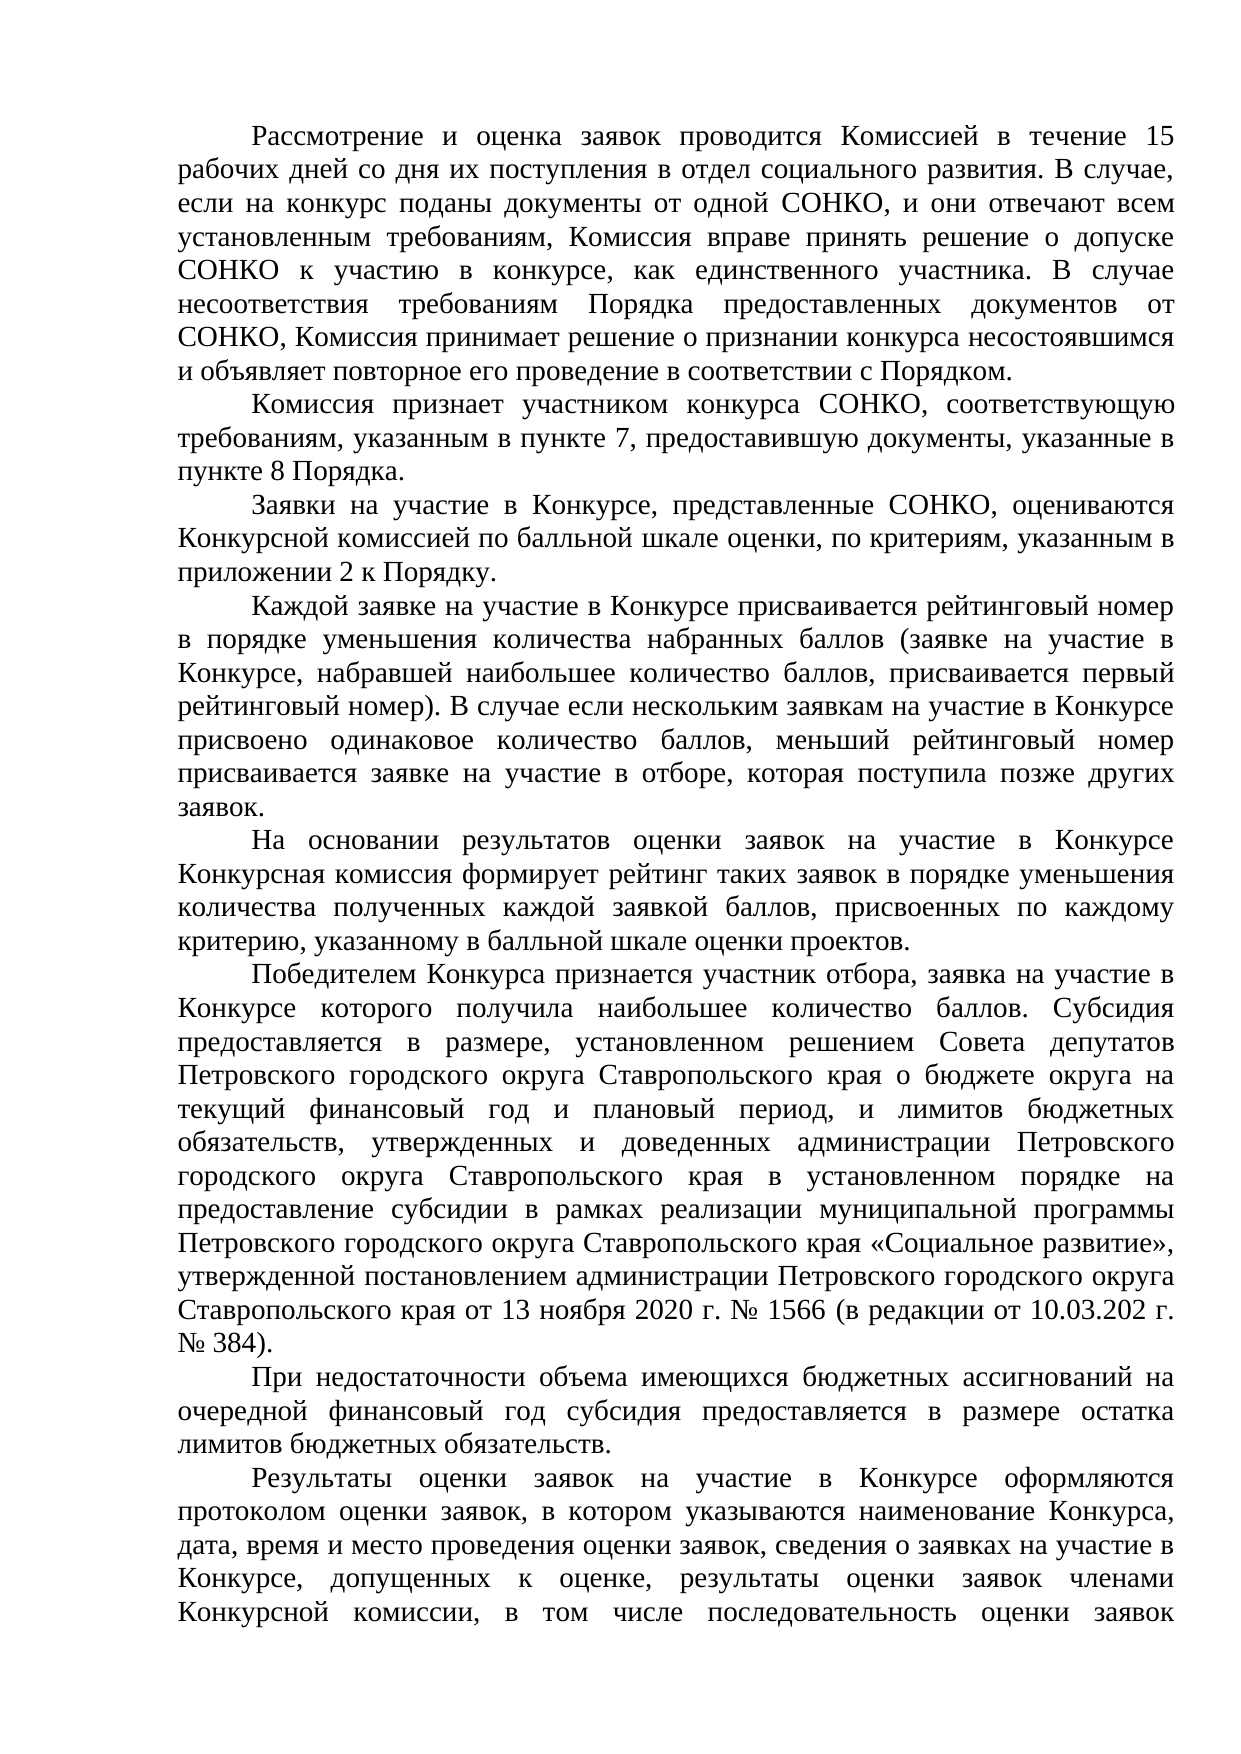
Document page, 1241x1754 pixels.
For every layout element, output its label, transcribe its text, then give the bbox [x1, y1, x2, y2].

text На основании результатов оценки заявок на участие в Конкурсе Конкурсная комиссия формирует рейтинг таких заявок в порядке уменьшения количества полученных каждой заявкой баллов, присвоенных по каждому критерию, указанному в балльной шкале оценки проектов. [177, 822, 1175, 957]
text Заявки на участие в Конкурсе, представленные СОНКО, оцениваются Конкурсной комиссией по балльной шкале оценки, по критериям, указанным в приложении 2 к Порядку. [177, 487, 1175, 588]
text Победителем Конкурса признается участник отбора, заявка на участие в Конкурсе которого получила наибольшее количество баллов. Субсидия предоставляется в размере, установленном решением Совета депутатов Петровского городского округа Ставропольского края о бюджете округа на текущий финансовый год и плановый период, и лимитов бюджетных обязательств, утвержденных и доведенных администрации Петровского городского округа Ставропольского края в установленном порядке на предоставление субсидии в рамках реализации муниципальной программы Петровского городского округа Ставропольского края «Социальное развитие», утвержденной постановлением администрации Петровского городского округа Ставропольского края от 13 ноября 2020 г. № 1566 (в редакции от 10.03.202 г. № 384). [177, 957, 1175, 1359]
text Комиссия признает участником конкурса СОНКО, соответствующую требованиям, указанным в пункте 7, предоставившую документы, указанные в пункте 8 Порядка. [177, 386, 1175, 487]
text Каждой заявке на участие в Конкурсе присваивается рейтинговый номер в порядке уменьшения количества набранных баллов (заявке на участие в Конкурсе, набравшей наибольшее количество баллов, присваивается первый рейтинговый номер). В случае если нескольким заявкам на участие в Конкурсе присвоено одинаковое количество баллов, меньший рейтинговый номер присваивается заявке на участие в отборе, которая поступила позже других заявок. [177, 588, 1175, 822]
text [177, 1460, 1175, 1627]
text Рассмотрение и оценка заявок проводится Комиссией в течение 15 рабочих дней со дня их поступления в отдел социального развития. В случае, если на конкурс поданы документы от одной СОНКО, и они отвечают всем установленным требованиям, Комиссия вправе принять решение о допуске СОНКО к участию в конкурсе, как единственного участника. В случае несоответствия требованиям Порядка предоставленных документов от СОНКО, Комиссия принимает решение о признании конкурса несостоявшимся и объявляет повторное его проведение в соответствии с Порядком. [177, 118, 1175, 386]
text При недостаточности объема имеющихся бюджетных ассигнований на очередной финансовый год субсидия предоставляется в размере остатка лимитов бюджетных обязательств. [177, 1359, 1175, 1460]
